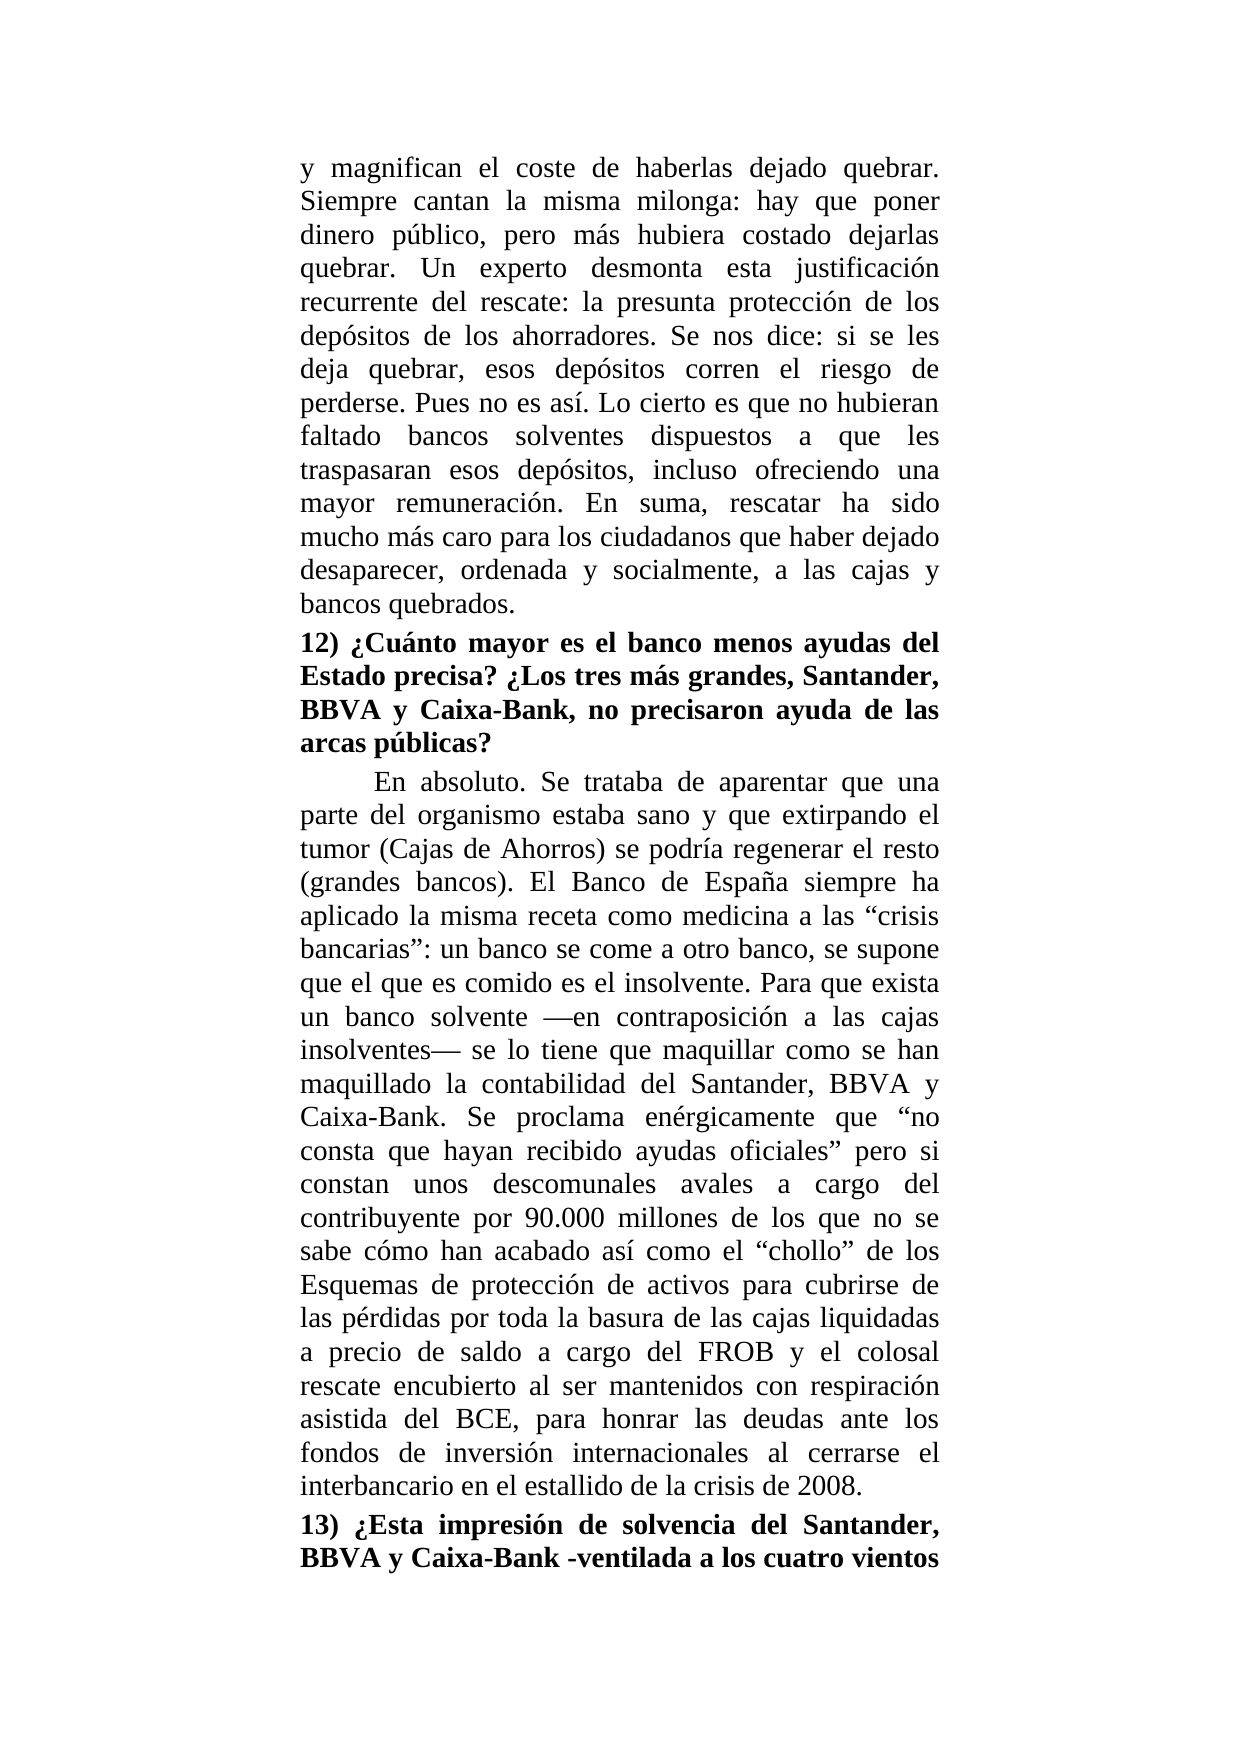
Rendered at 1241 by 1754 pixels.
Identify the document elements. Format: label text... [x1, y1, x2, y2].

text En absoluto. Se trataba de aparentar que una parte del organismo estaba sano y que extirpando el tumor (Cajas de Ahorros) se podría regenerar el resto (grandes bancos). El Banco de España siempre ha aplicado la misma receta como medicina a las “crisis bancarias”: un banco se come a otro banco, se supone que el que es comido es el insolvente. Para que exista un banco solvente —en contraposición a las cajas insolventes— se lo tiene que maquillar como se han maquillado la contabilidad del Santander, BBVA y Caixa-Bank. Se proclama enérgicamente que “no consta que hayan recibido ayudas oficiales” pero si constan unos descomunales avales a cargo del contribuyente por 90.000 millones de los que no se sabe cómo han acabado así como el “chollo” de los Esquemas de protección de activos para cubrirse de las pérdidas por toda la basura de las cajas liquidadas a precio de saldo a cargo del FROB y el colosal rescate encubierto al ser mantenidos con respiración asistida del BCE, para honrar las deudas ante los fondos de inversión internacionales al cerrarse el interbancario en el estallido de la crisis de 2008. [300, 764, 940, 1502]
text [300, 150, 940, 619]
text 12) ¿Cuánto mayor es el banco menos ayudas del Estado precisa? ¿Los tres más grandes, Santander, BBVA y Caixa-Bank, no precisaron ayuda de las arcas públicas? [300, 625, 940, 759]
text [300, 1507, 940, 1574]
